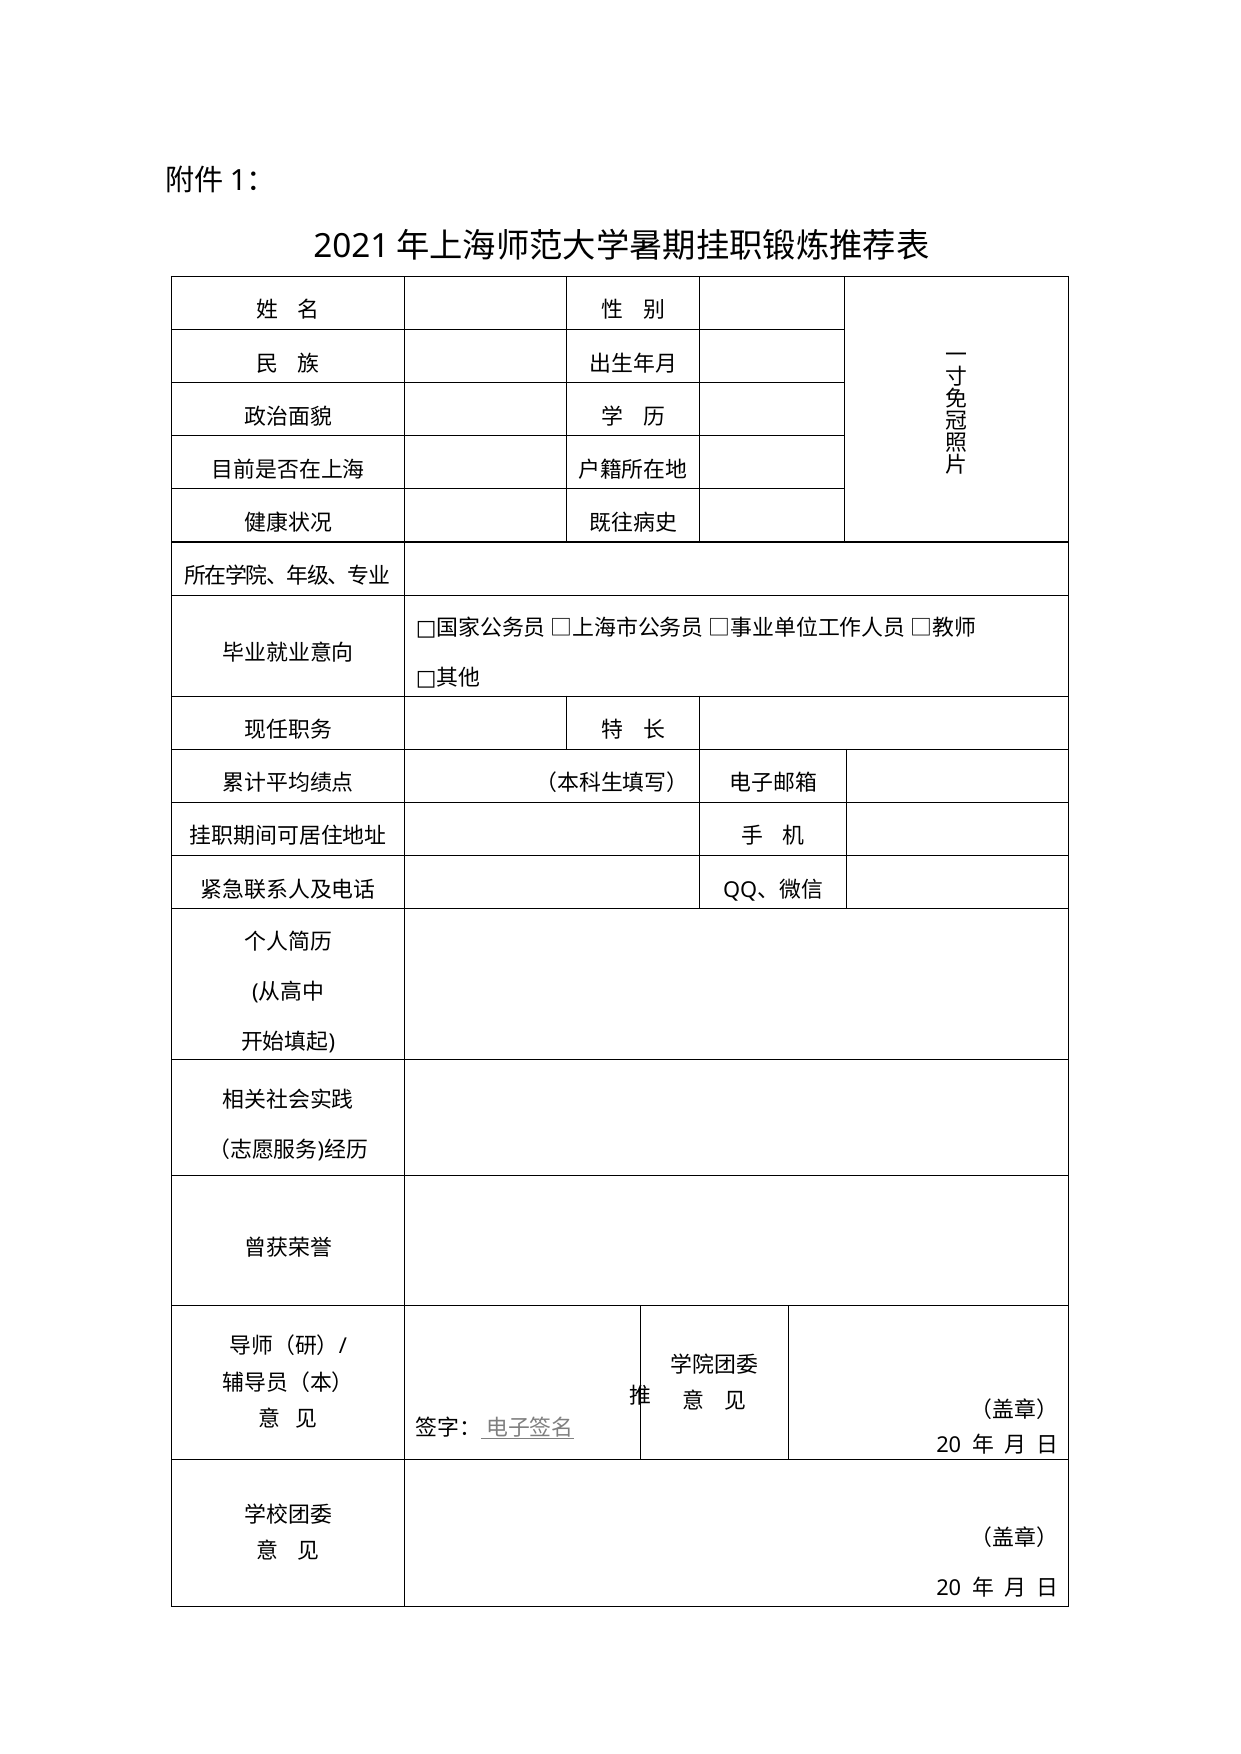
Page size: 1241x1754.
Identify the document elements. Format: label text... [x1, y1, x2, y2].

table_cell □国家公务员 □上海市公务员 □事业单位工作人员 □教师 □其他 [405, 596, 1068, 696]
table_cell 既往病史 [567, 489, 699, 541]
table_cell [405, 909, 1068, 1059]
table_cell [405, 1060, 1068, 1174]
table_cell 出生年月 [567, 330, 699, 382]
table_cell 挂职期间可居住地址 [172, 803, 404, 855]
table_cell [700, 383, 844, 435]
table_cell 户籍所在地 [567, 436, 699, 488]
table_cell 电子邮箱 [700, 750, 846, 802]
table_cell [700, 489, 844, 541]
table_header 姓 名 [172, 277, 404, 329]
table_cell 导师（研）/ 辅导员（本） 意 见 [172, 1306, 404, 1459]
table_cell 相关社会实践 （志愿服务)经历 [172, 1060, 404, 1174]
table_cell 特 长 [567, 697, 699, 749]
table_cell 毕业就业意向 [172, 596, 404, 696]
table_cell 累计平均绩点 [172, 750, 404, 802]
table_cell [700, 330, 844, 382]
text 2021年上海师范大学暑期挂职锻炼推荐表 [165, 211, 1077, 276]
table_cell 学院团委 意 见 [641, 1306, 788, 1459]
table_header [700, 277, 844, 329]
table_cell 现任职务 [172, 697, 404, 749]
table_cell [847, 750, 1068, 802]
table_cell 学 历 [567, 383, 699, 435]
table_header 性 别 [567, 277, 699, 329]
table_header 一寸免冠照片 [845, 277, 1068, 541]
table_cell [405, 697, 566, 749]
table_cell 手 机 [700, 803, 846, 855]
table_cell 政治面貌 [172, 383, 404, 435]
table_cell QQ、微信 [700, 856, 846, 908]
table_header [405, 277, 566, 329]
table_cell （盖章） 20 年 月 日 [789, 1306, 1068, 1459]
table_cell [405, 543, 1068, 594]
table_cell [847, 856, 1068, 908]
table_cell [405, 1176, 1068, 1305]
table_cell （盖章） 20 年 月 日 [405, 1460, 1068, 1606]
table_cell [405, 803, 699, 855]
table_cell 健康状况 [172, 489, 404, 541]
table_cell 目前是否在上海 [172, 436, 404, 488]
table_cell 个人简历 (从高中 开始填起) [172, 909, 404, 1059]
table_cell 民 族 [172, 330, 404, 382]
table_cell 推 签字： 电子签名 [405, 1306, 640, 1459]
table_cell [405, 330, 566, 382]
table_cell （本科生填写） [405, 750, 699, 802]
table_cell 曾获荣誉 [172, 1176, 404, 1305]
text 附件1： [165, 146, 1077, 211]
table_cell 学校团委 意 见 [172, 1460, 404, 1606]
table_cell [405, 489, 566, 541]
table_cell 所在学院、年级、专业 [172, 543, 404, 594]
table_cell [700, 436, 844, 488]
table_cell [405, 383, 566, 435]
table_cell [405, 436, 566, 488]
table_cell [405, 856, 699, 908]
table_cell 紧急联系人及电话 [172, 856, 404, 908]
table_cell [700, 697, 1068, 749]
table_cell [847, 803, 1068, 855]
